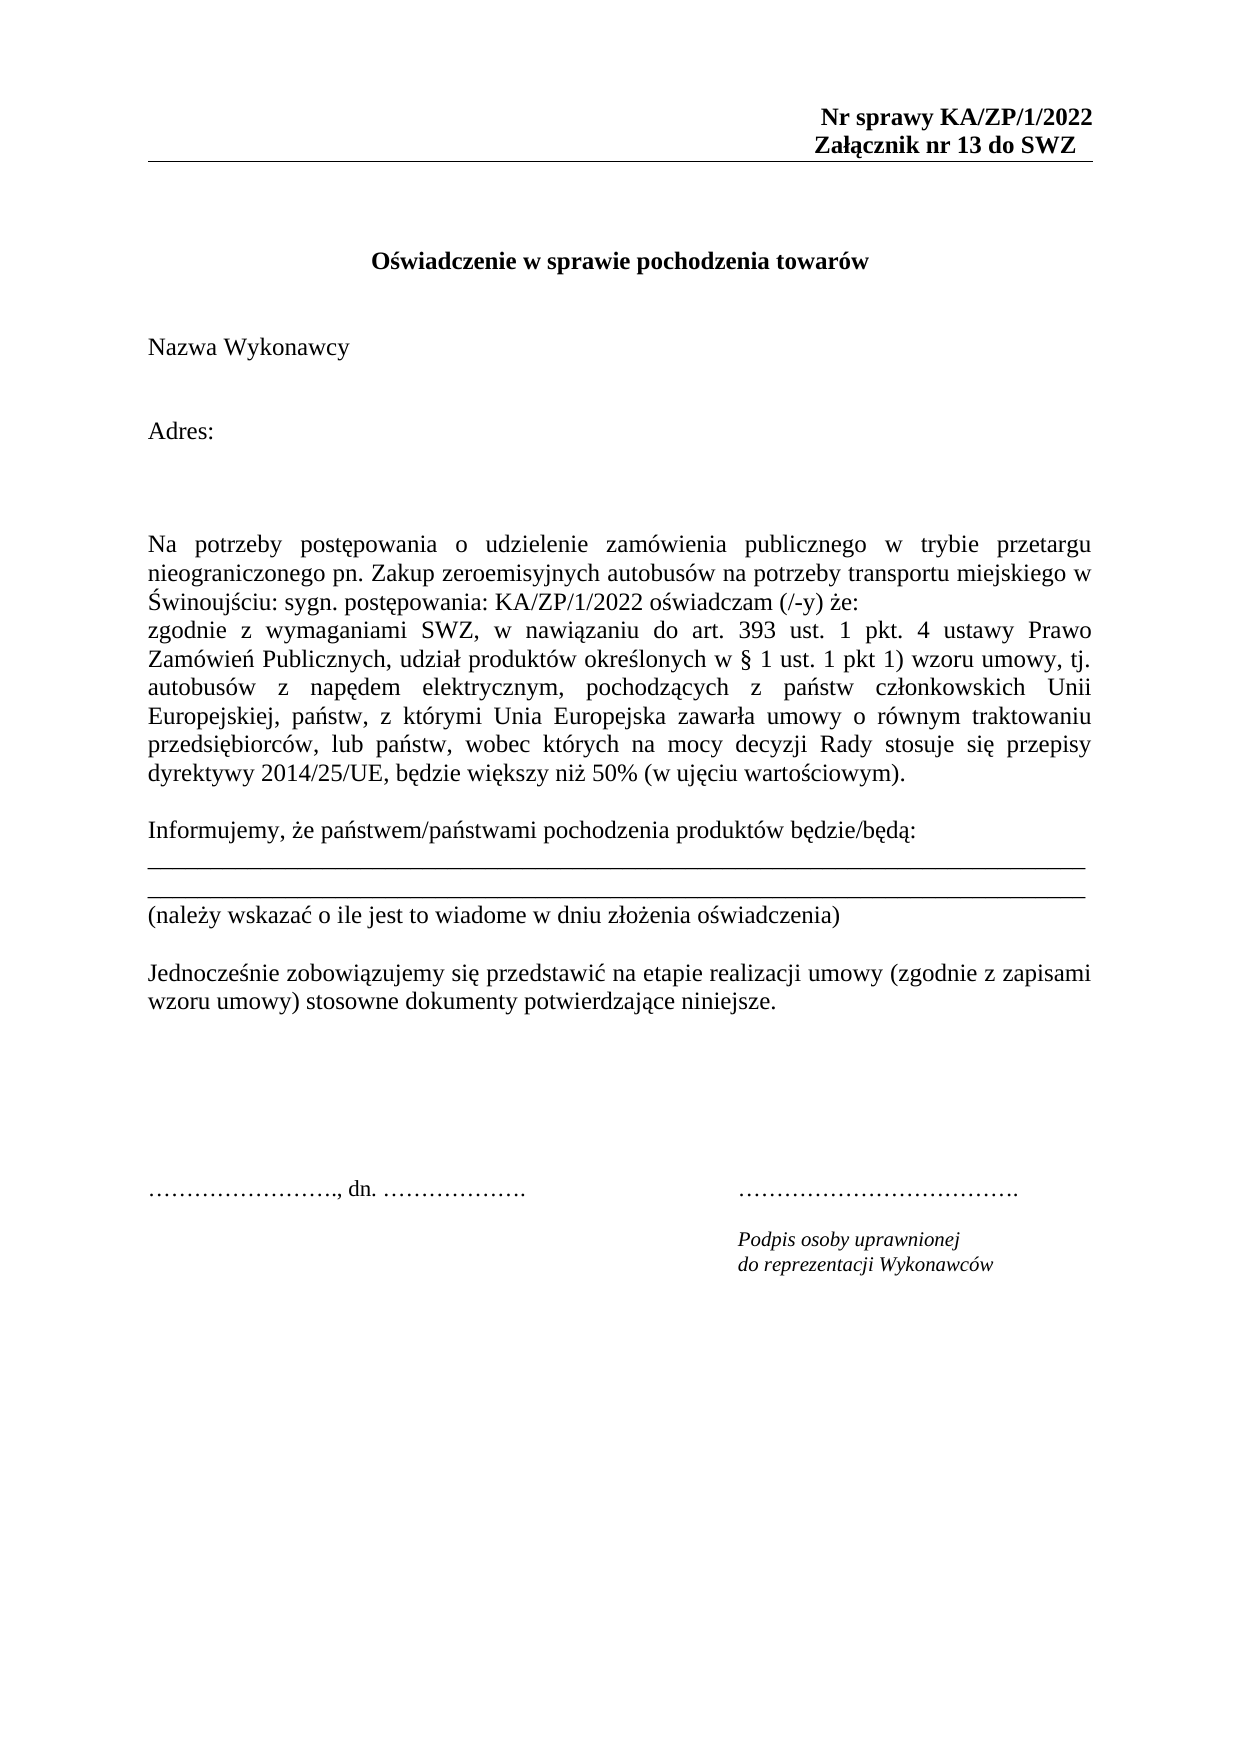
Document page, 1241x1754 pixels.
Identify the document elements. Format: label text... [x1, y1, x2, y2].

text zgodnie z wymaganiami SWZ, w nawiązaniu do art. 393 ust. 1 pkt. 4 ustawy Prawo Zamówień Publicznych, udział produktów określonych w § 1 ust. 1 pkt 1) wzoru umowy, tj. autobusów z napędem elektrycznym, pochodzących z państw członkowskich Unii Europejskiej, państw, z którymi Unia Europejska zawarła umowy o równym traktowaniu przedsiębiorców, lub państw, wobec których na mocy decyzji Rady stosuje się przepisy dyrektywy 2014/25/UE, będzie większy niż 50% (w ujęciu wartościowym). [148, 616, 1093, 787]
text Oświadczenie w sprawie pochodzenia towarów [148, 247, 1093, 275]
text Adres: [148, 417, 1093, 446]
text Informujemy, że państwem/państwami pochodzenia produktów będzie/będą: [148, 816, 1093, 844]
text (należy wskazać o ile jest to wiadome w dniu złożenia oświadczenia) [148, 901, 1093, 930]
text Nazwa Wykonawcy [148, 332, 1093, 361]
text Na potrzeby postępowania o udzielenie zamówienia publicznego w trybie przetargu nieograniczonego pn. Zakup zeroemisyjnych autobusów na potrzeby transportu miejskiego w Świnoujściu: sygn. postępowania: KA/ZP/1/2022 oświadczam (/-y) że: [148, 530, 1093, 616]
text Jednocześnie zobowiązujemy się przedstawić na etapie realizacji umowy (zgodnie z zapisami wzoru umowy) stosowne dokumenty potwierdzające niniejsze. [148, 958, 1093, 1015]
text ______________________________________________________________________________________________________________________________________________________ [148, 844, 1093, 901]
text Podpis osoby uprawnionej do reprezentacji Wykonawców [738, 1226, 1093, 1276]
text ……………………., dn. ………………. ………………………………. [148, 1175, 1093, 1202]
